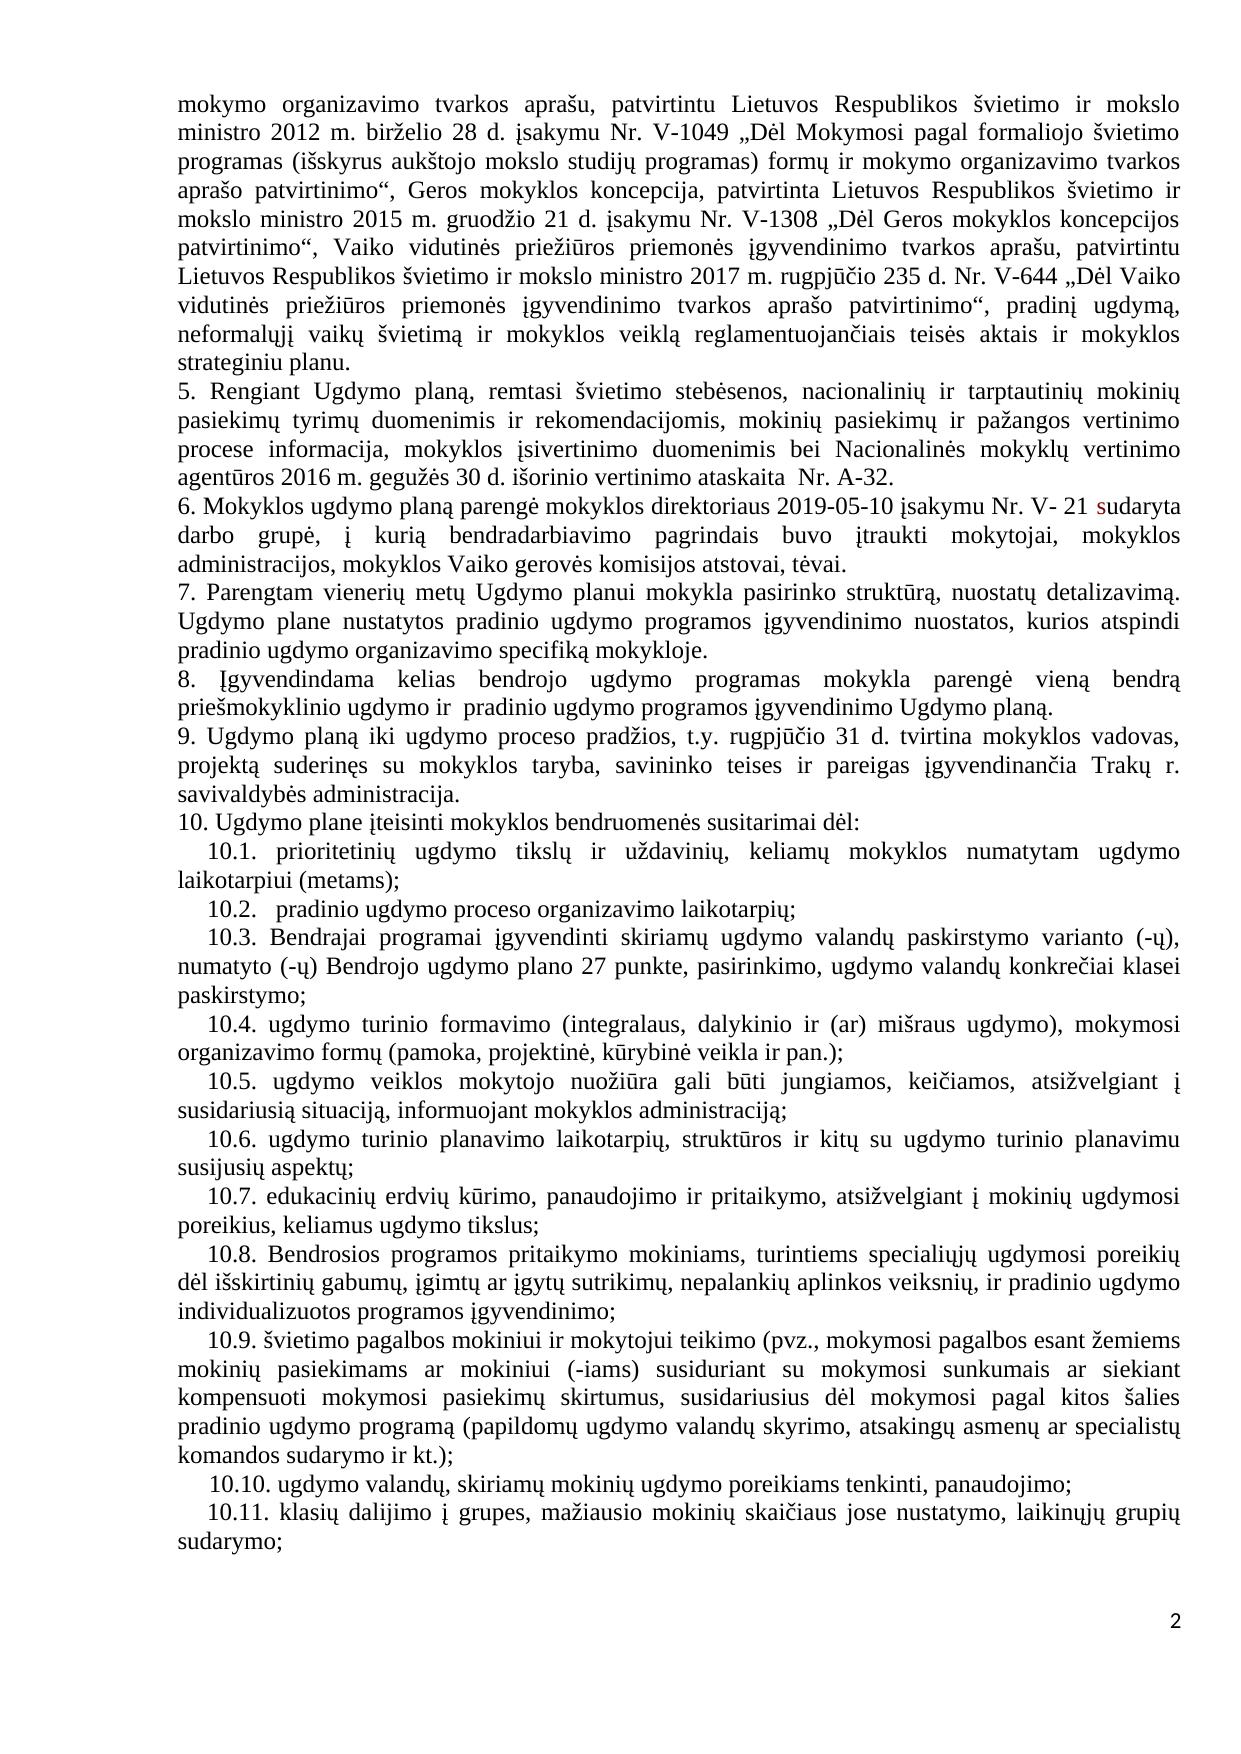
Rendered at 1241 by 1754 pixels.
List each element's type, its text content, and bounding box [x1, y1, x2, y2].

text 10.9. švietimo pagalbos mokiniui ir mokytojui teikimo (pvz., mokymosi pagalbos esant žemiems mokinių pasiekimams ar mokiniui (-iams) susiduriant su mokymosi sunkumais ar siekiant kompensuoti mokymosi pasiekimų skirtumus, susidariusius dėl mokymosi pagal kitos šalies pradinio ugdymo programą (papildomų ugdymo valandų skyrimo, atsakingų asmenų ar specialistų komandos sudarymo ir kt.); [177, 1325, 1181, 1469]
text 10.2. pradinio ugdymo proceso organizavimo laikotarpių; [207, 894, 1181, 922]
text 10. Ugdymo plane įteisinti mokyklos bendruomenės susitarimai dėl: [177, 807, 1181, 836]
text 10.4. ugdymo turinio formavimo (integralaus, dalykinio ir (ar) mišraus ugdymo), mokymosi organizavimo formų (pamoka, projektinė, kūrybinė veikla ir pan.); [177, 1009, 1181, 1066]
list 6. Mokyklos ugdymo planą parengė mokyklos direktoriaus 2019-05-10 įsakymu Nr. V- 21 sudaryta darbo grupė, į kurią bendradarbiavimo pagrindais buvo įtraukti mokytojai, mokyklos administracijos, mokyklos Vaiko gerovės komisijos atstovai, tėvai. [177, 491, 1181, 577]
text 10.6. ugdymo turinio planavimo laikotarpių, struktūros ir kitų su ugdymo turinio planavimu susijusių aspektų; [177, 1124, 1181, 1181]
list 9. Ugdymo planą iki ugdymo proceso pradžios, t.y. rugpjūčio 31 d. tvirtina mokyklos vadovas, projektą suderinęs su mokyklos taryba, savininko teises ir pareigas įgyvendinančia Trakų r. savivaldybės administracija. [177, 721, 1181, 807]
list 7. Parengtam vienerių metų Ugdymo planui mokykla pasirinko struktūrą, nuostatų detalizavimą. Ugdymo plane nustatytos pradinio ugdymo programos įgyvendinimo nuostatos, kurios atspindi pradinio ugdymo organizavimo specifiką mokykloje. [177, 577, 1181, 664]
text 10.10. ugdymo valandų, skiriamų mokinių ugdymo poreikiams tenkinti, panaudojimo; [196, 1469, 1181, 1497]
text 10.8. Bendrosios programos pritaikymo mokiniams, turintiems specialiųjų ugdymosi poreikių dėl išskirtinių gabumų, įgimtų ar įgytų sutrikimų, nepalankių aplinkos veiksnių, ir pradinio ugdymo individualizuotos programos įgyvendinimo; [177, 1239, 1181, 1325]
text 10.5. ugdymo veiklos mokytojo nuožiūra gali būti jungiamos, keičiamos, atsižvelgiant į susidariusią situaciją, informuojant mokyklos administraciją; [177, 1066, 1181, 1124]
text 10.7. edukacinių erdvių kūrimo, panaudojimo ir pritaikymo, atsižvelgiant į mokinių ugdymosi poreikius, keliamus ugdymo tikslus; [177, 1181, 1181, 1239]
text 10.3. Bendrajai programai įgyvendinti skiriamų ugdymo valandų paskirstymo varianto (-ų), numatyto (-ų) Bendrojo ugdymo plano 27 punkte, pasirinkimo, ugdymo valandų konkrečiai klasei paskirstymo; [177, 922, 1181, 1009]
list 5. Rengiant Ugdymo planą, remtasi švietimo stebėsenos, nacionalinių ir tarptautinių mokinių pasiekimų tyrimų duomenimis ir rekomendacijomis, mokinių pasiekimų ir pažangos vertinimo procese informacija, mokyklos įsivertinimo duomenimis bei Nacionalinės mokyklų vertinimo agentūros 2016 m. gegužės 30 d. išorinio vertinimo ataskaita Nr. A-32. [177, 376, 1181, 491]
list 8. Įgyvendindama kelias bendrojo ugdymo programas mokykla parengė vieną bendrą priešmokyklinio ugdymo ir pradinio ugdymo programos įgyvendinimo Ugdymo planą. [177, 664, 1181, 721]
text 10.11. klasių dalijimo į grupes, mažiausio mokinių skaičiaus jose nustatymo, laikinųjų grupių sudarymo; [177, 1497, 1181, 1555]
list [177, 89, 1181, 376]
text 10.1. prioritetinių ugdymo tikslų ir uždavinių, keliamų mokyklos numatytam ugdymo laikotarpiui (metams); [177, 836, 1181, 894]
